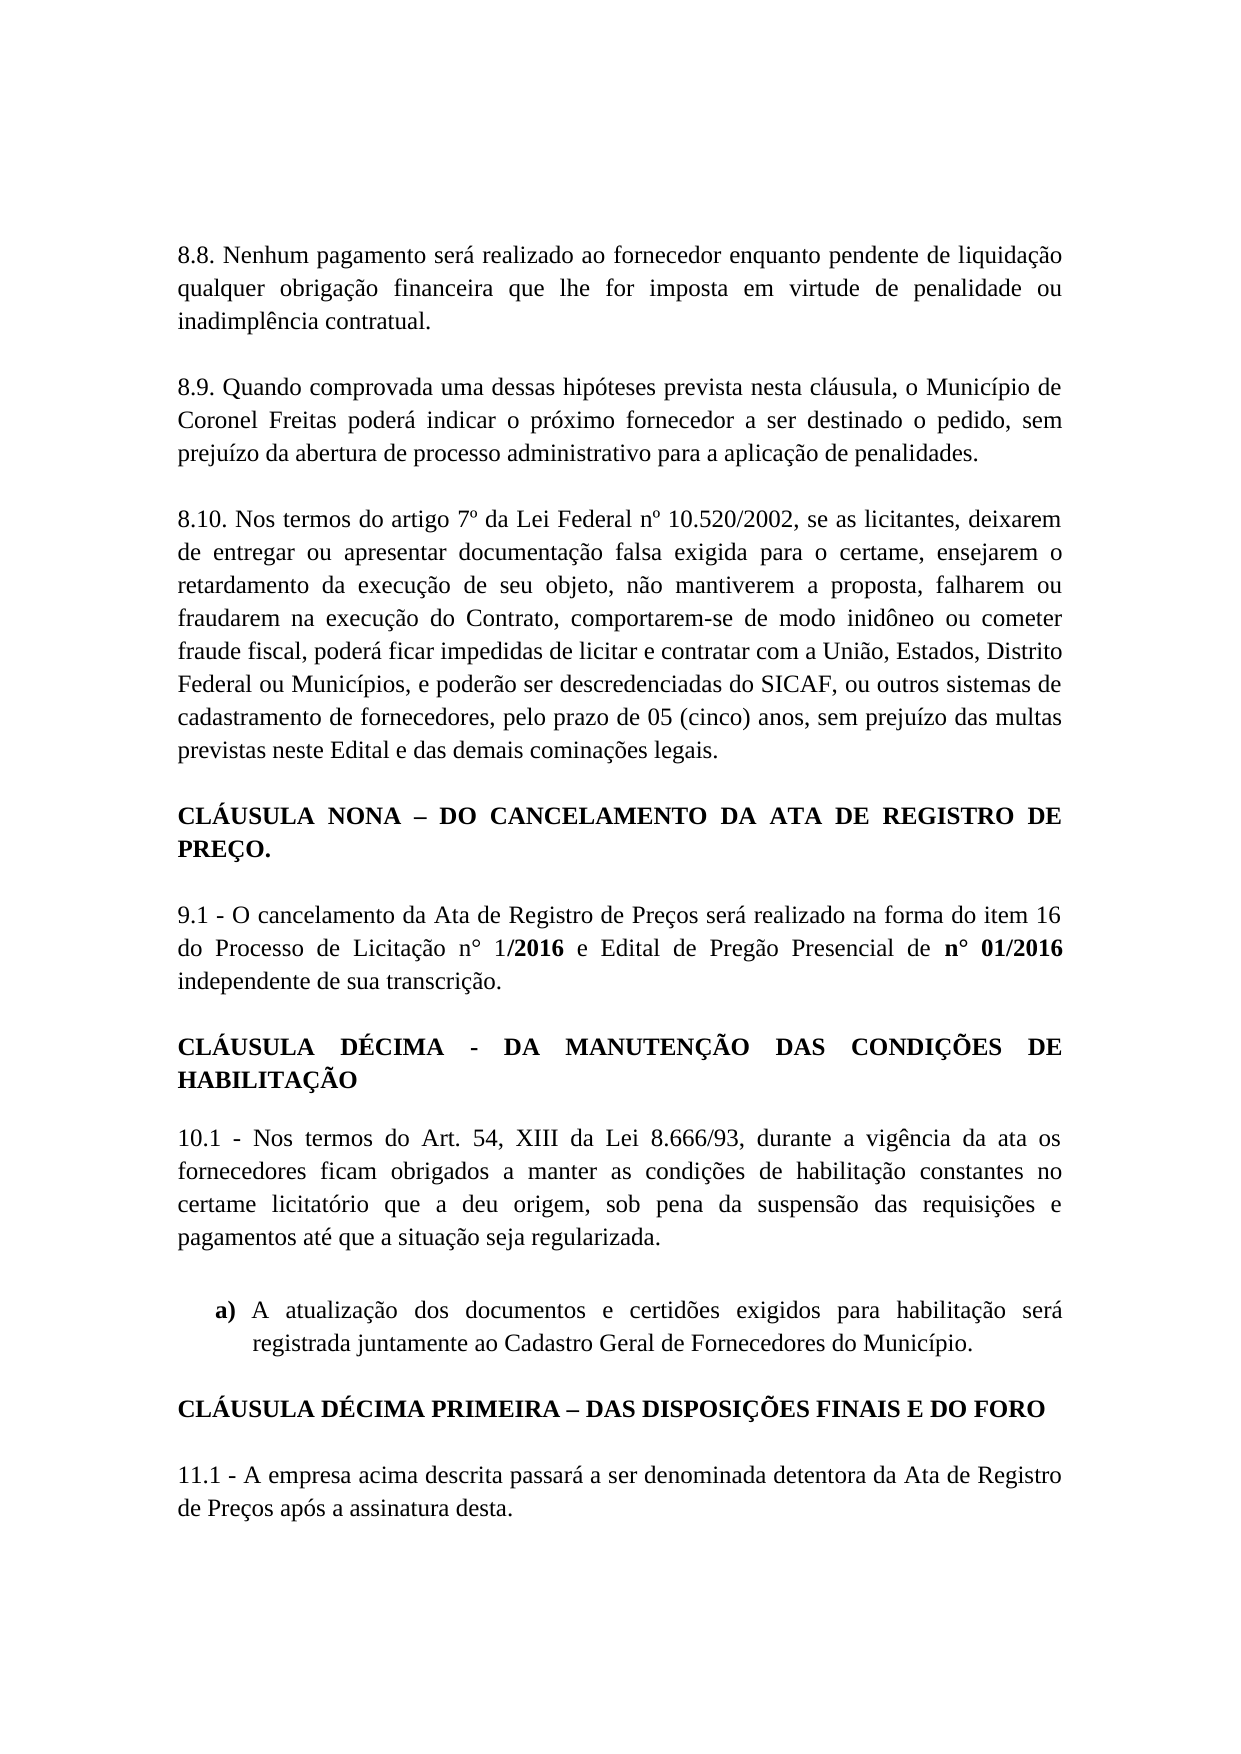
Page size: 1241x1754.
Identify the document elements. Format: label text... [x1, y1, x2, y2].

text 8.9. Quando comprovada uma dessas hipóteses prevista nesta cláusula, o Município de Coronel Freitas poderá indicar o próximo fornecedor a ser destinado o pedido, sem prejuízo da abertura de processo administrativo para a aplicação de penalidades. [177, 372, 1063, 467]
text 8.8. Nenhum pagamento será realizado ao fornecedor enquanto pendente de liquidação qualquer obrigação financeira que lhe for imposta em virtude de penalidade ou inadimplência contratual. [177, 240, 1063, 334]
list A atualização dos documentos e certidões exigidos para habilitação será registrada juntamente ao Cadastro Geral de Fornecedores do Município. [215, 1295, 1063, 1356]
text CLÁUSULA DÉCIMA PRIMEIRA – DAS DISPOSIÇÕES FINAIS E DO FORO [177, 1394, 1063, 1422]
subtitle 10.1 - Nos termos do Art. 54, XIII da Lei 8.666/93, durante a vigência da ata os fornecedores ficam obrigados a manter as condições de habilitação constantes no certame licitatório que a deu origem, sob pena da suspensão das requisições e pagamentos até que a situação seja regularizada. [177, 1123, 1063, 1251]
text 9.1 - O cancelamento da Ata de Registro de Preços será realizado na forma do item 16 do Processo de Licitação n° 1/2016 e Edital de Pregão Presencial de n° 01/2016 independente de sua transcrição. [177, 900, 1063, 995]
text 11.1 - A empresa acima descrita passará a ser denominada detentora da Ata de Registro de Preços após a assinatura desta. [177, 1460, 1063, 1522]
text CLÁUSULA NONA – DO CANCELAMENTO DA ATA DE REGISTRO DE PREÇO. [177, 801, 1063, 863]
text CLÁUSULA DÉCIMA - DA MANUTENÇÃO DAS CONDIÇÕES DE HABILITAÇÃO [177, 1032, 1063, 1094]
text 8.10. Nos termos do artigo 7º da Lei Federal nº 10.520/2002, se as licitantes, deixarem de entregar ou apresentar documentação falsa exigida para o certame, ensejarem o retardamento da execução de seu objeto, não mantiverem a proposta, falharem ou fraudarem na execução do Contrato, comportarem-se de modo inidôneo ou cometer fraude fiscal, poderá ficar impedidas de licitar e contratar com a União, Estados, Distrito Federal ou Municípios, e poderão ser descredenciadas do SICAF, ou outros sistemas de cadastramento de fornecedores, pelo prazo de 05 (cinco) anos, sem prejuízo das multas previstas neste Edital e das demais cominações legais. [177, 504, 1063, 764]
